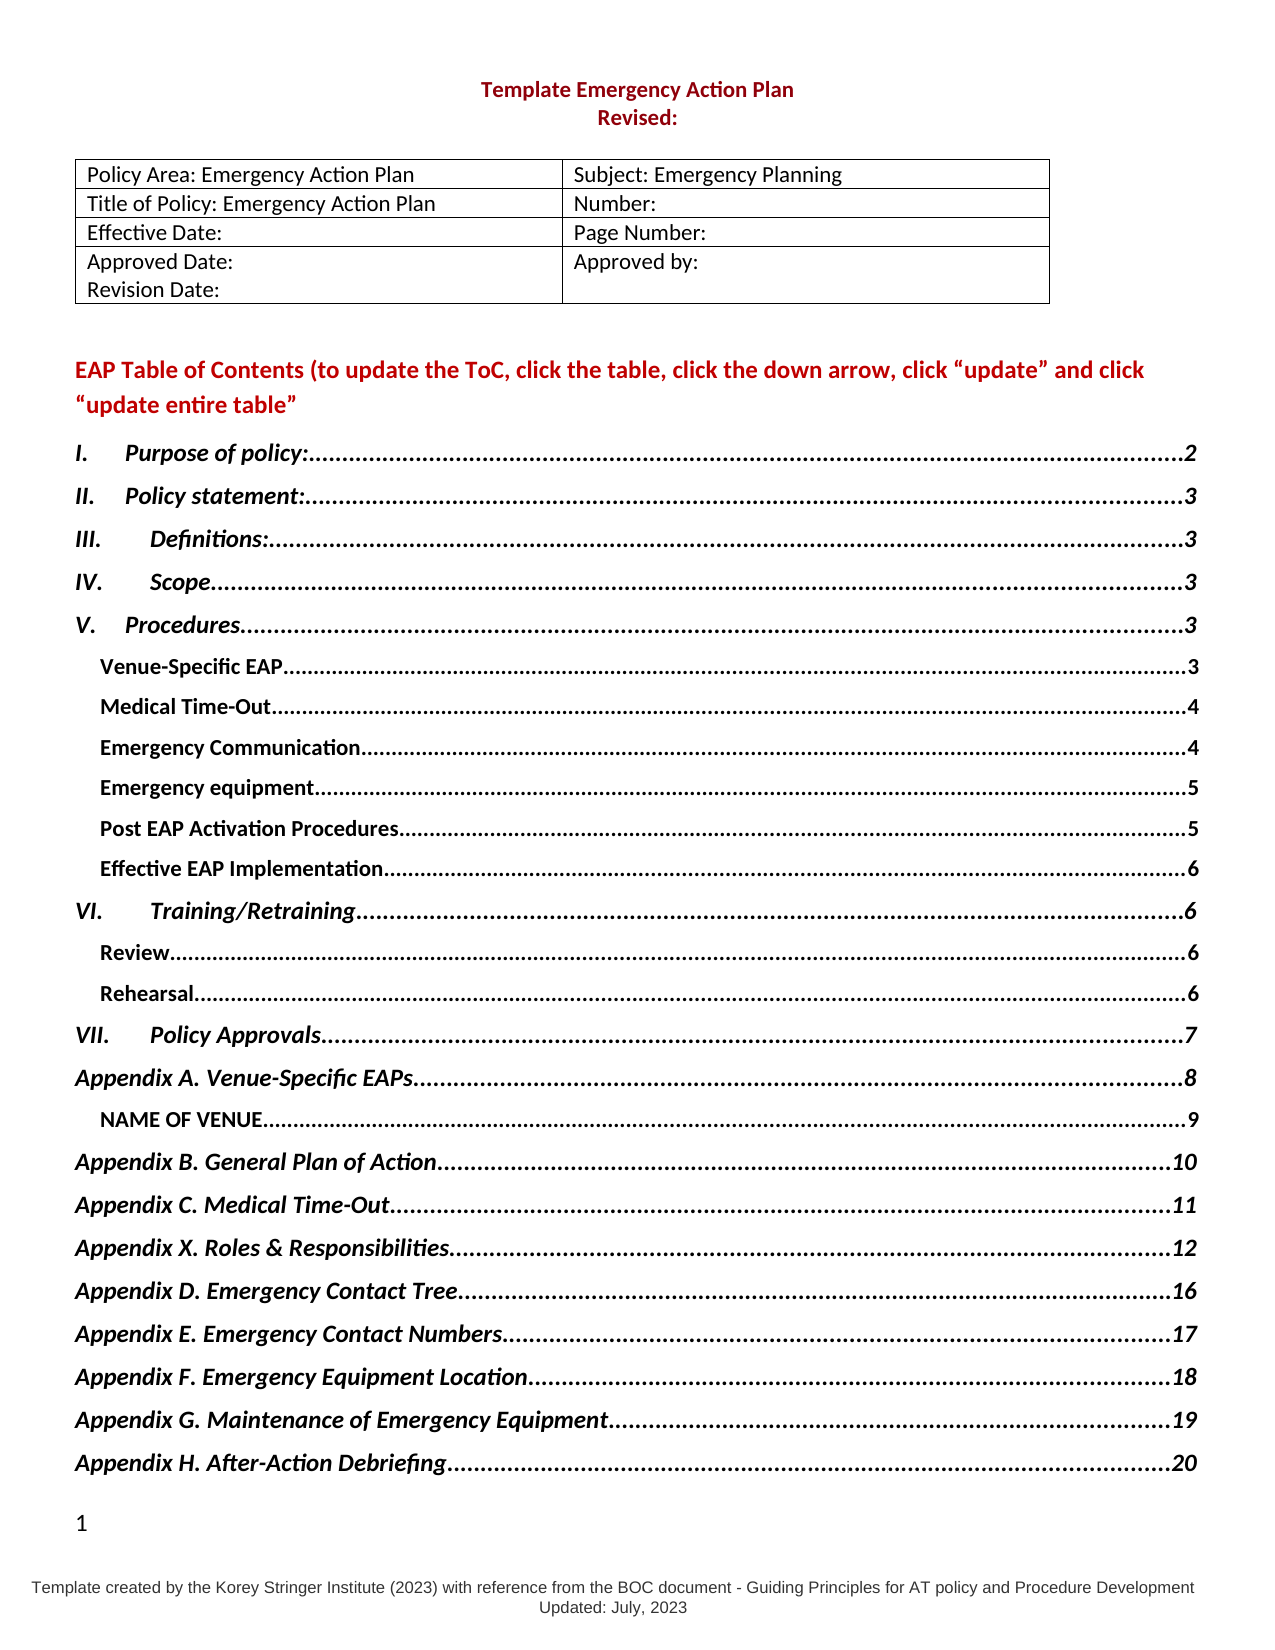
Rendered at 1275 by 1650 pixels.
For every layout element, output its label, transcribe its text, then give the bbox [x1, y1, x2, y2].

text Template Emergency Action Plan [75, 75, 1200, 103]
table_cell Effective Date: [76, 218, 562, 246]
table_cell Title of Policy: Emergency Action Plan [76, 189, 562, 217]
table_cell Approved Date: Revision Date: [76, 247, 562, 303]
text Revised: [75, 103, 1200, 131]
table_cell Number: [563, 189, 1049, 217]
table_header Policy Area: Emergency Action Plan [76, 160, 562, 188]
table_header Subject: Emergency Planning [563, 160, 1049, 188]
table_cell Page Number: [563, 218, 1049, 246]
table_cell Approved by: [563, 247, 1049, 303]
